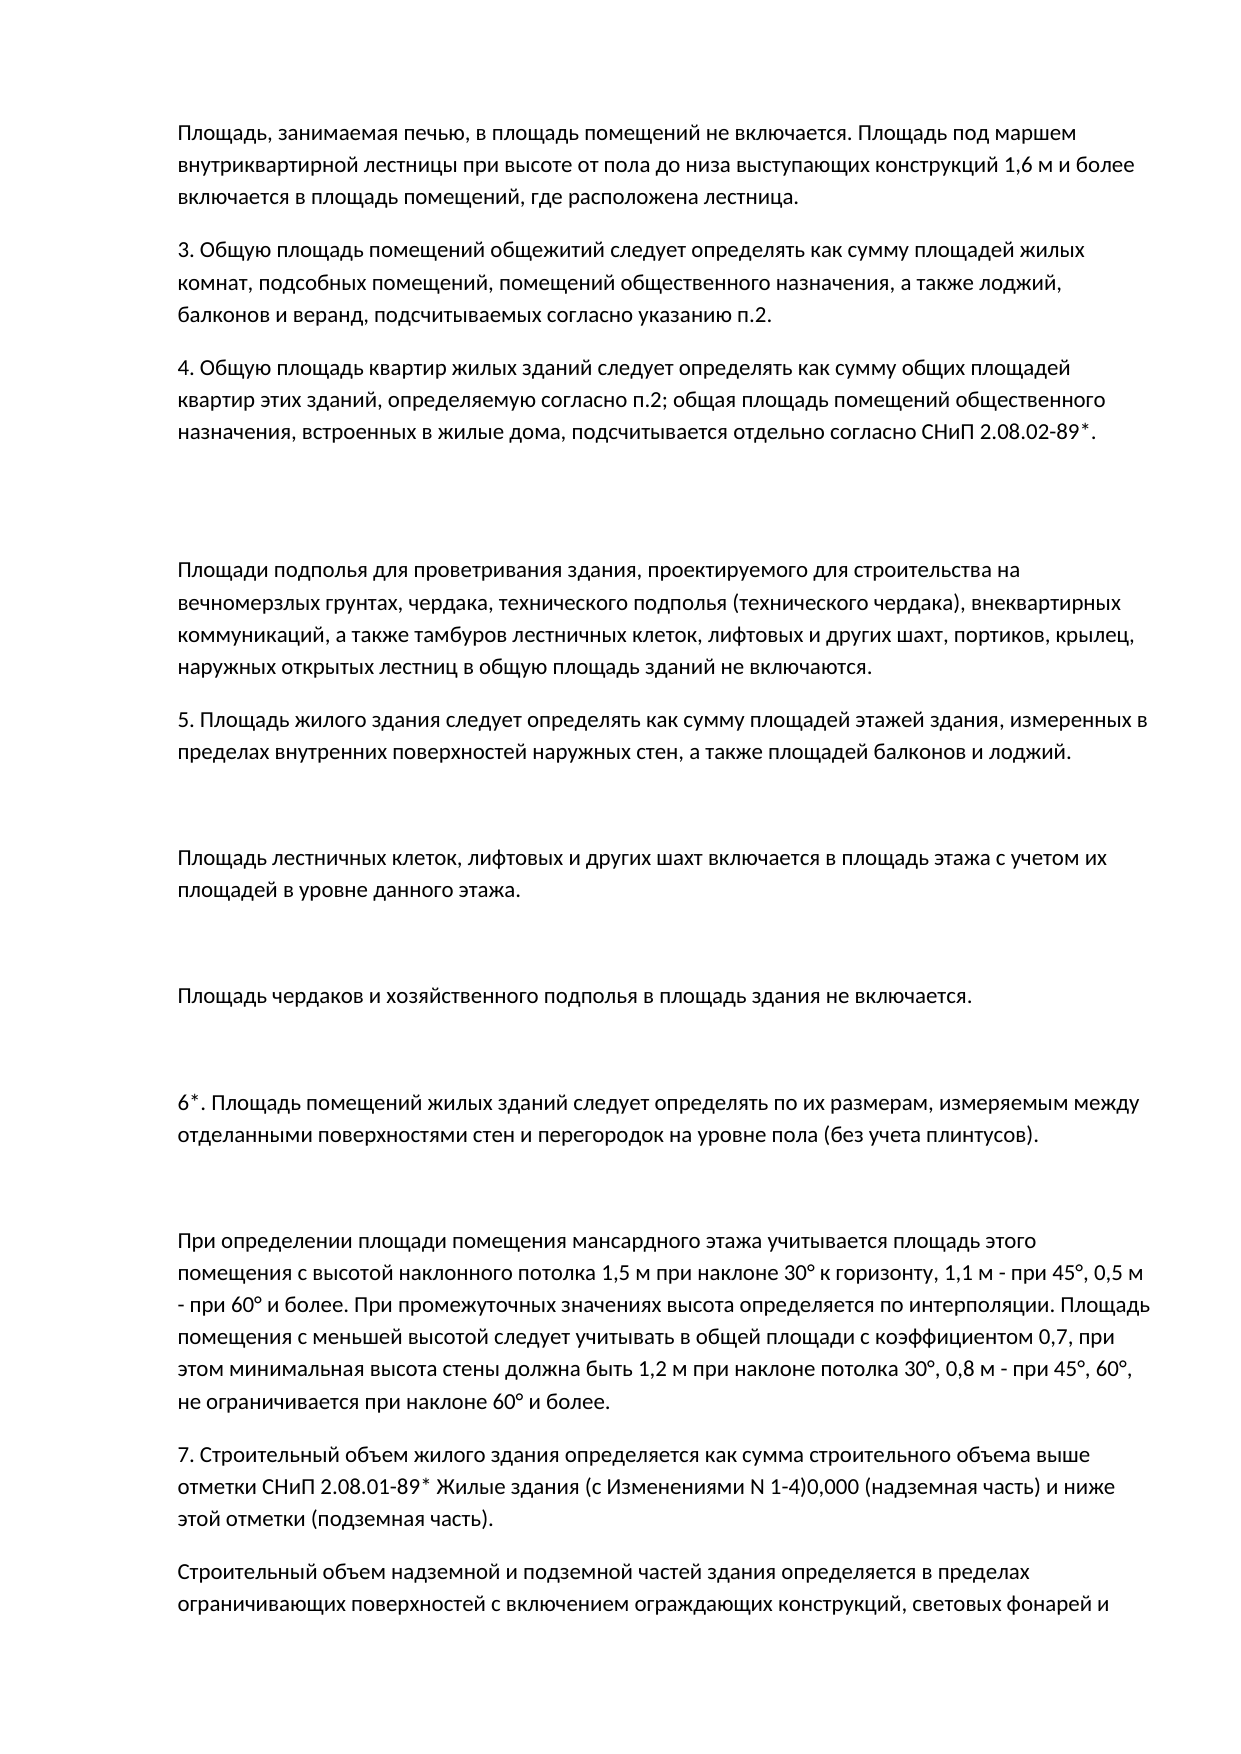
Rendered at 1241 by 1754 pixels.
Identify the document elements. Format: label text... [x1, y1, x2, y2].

text 3. Общую площадь помещений общежитий следует определять как сумму площадей жилых комнат, подсобных помещений, помещений общественного назначения, а также лоджий, балконов и веранд, подсчитываемых согласно указанию п.2. [177, 236, 1152, 328]
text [177, 1557, 1152, 1617]
text Площадь лестничных клеток, лифтовых и других шахт включается в площадь этажа с учетом их площадей в уровне данного этажа. [177, 843, 1152, 903]
text При определении площади помещения мансардного этажа учитывается площадь этого помещения с высотой наклонного потолка 1,5 м при наклоне 30° к горизонту, 1,1 м - при 45°, 0,5 м - при 60° и более. При промежуточных значениях высота определяется по интерполяции. Площадь помещения с меньшей высотой следует учитывать в общей площади с коэффициентом 0,7, при этом минимальная высота стены должна быть 1,2 м при наклоне потолка 30°, 0,8 м - при 45°, 60°, не ограничивается при наклоне 60° и более. [177, 1226, 1152, 1415]
text 4. Общую площадь квартир жилых зданий следует определять как сумму общих площадей квартир этих зданий, определяемую согласно п.2; общая площадь помещений общественного назначения, встроенных в жилые дома, подсчитывается отдельно согласно СНиП 2.08.02-89*. [177, 353, 1152, 477]
text 7. Строительный объем жилого здания определяется как сумма строительного объема выше отметки СНиП 2.08.01-89* Жилые здания (с Изменениями N 1-4)0,000 (надземная часть) и ниже этой отметки (подземная часть). [177, 1440, 1152, 1532]
text Площадь чердаков и хозяйственного подполья в площадь здания не включается. [177, 982, 1152, 1009]
text Площади подполья для проветривания здания, проектируемого для строительства на вечномерзлых грунтах, чердака, технического подполья (технического чердака), внеквартирных коммуникаций, а также тамбуров лестничных клеток, лифтовых и других шахт, портиков, крылец, наружных открытых лестниц в общую площадь зданий не включаются. [177, 556, 1152, 680]
text 6*. Площадь помещений жилых зданий следует определять по их размерам, измеряемым между отделанными поверхностями стен и перегородок на уровне пола (без учета плинтусов). [177, 1088, 1152, 1148]
text 5. Площадь жилого здания следует определять как сумму площадей этажей здания, измеренных в пределах внутренних поверхностей наружных стен, а также площадей балконов и лоджий. [177, 705, 1152, 765]
text Площадь, занимаемая печью, в площадь помещений не включается. Площадь под маршем внутриквартирной лестницы при высоте от пола до низа выступающих конструкций 1,6 м и более включается в площадь помещений, где расположена лестница. [177, 118, 1152, 211]
